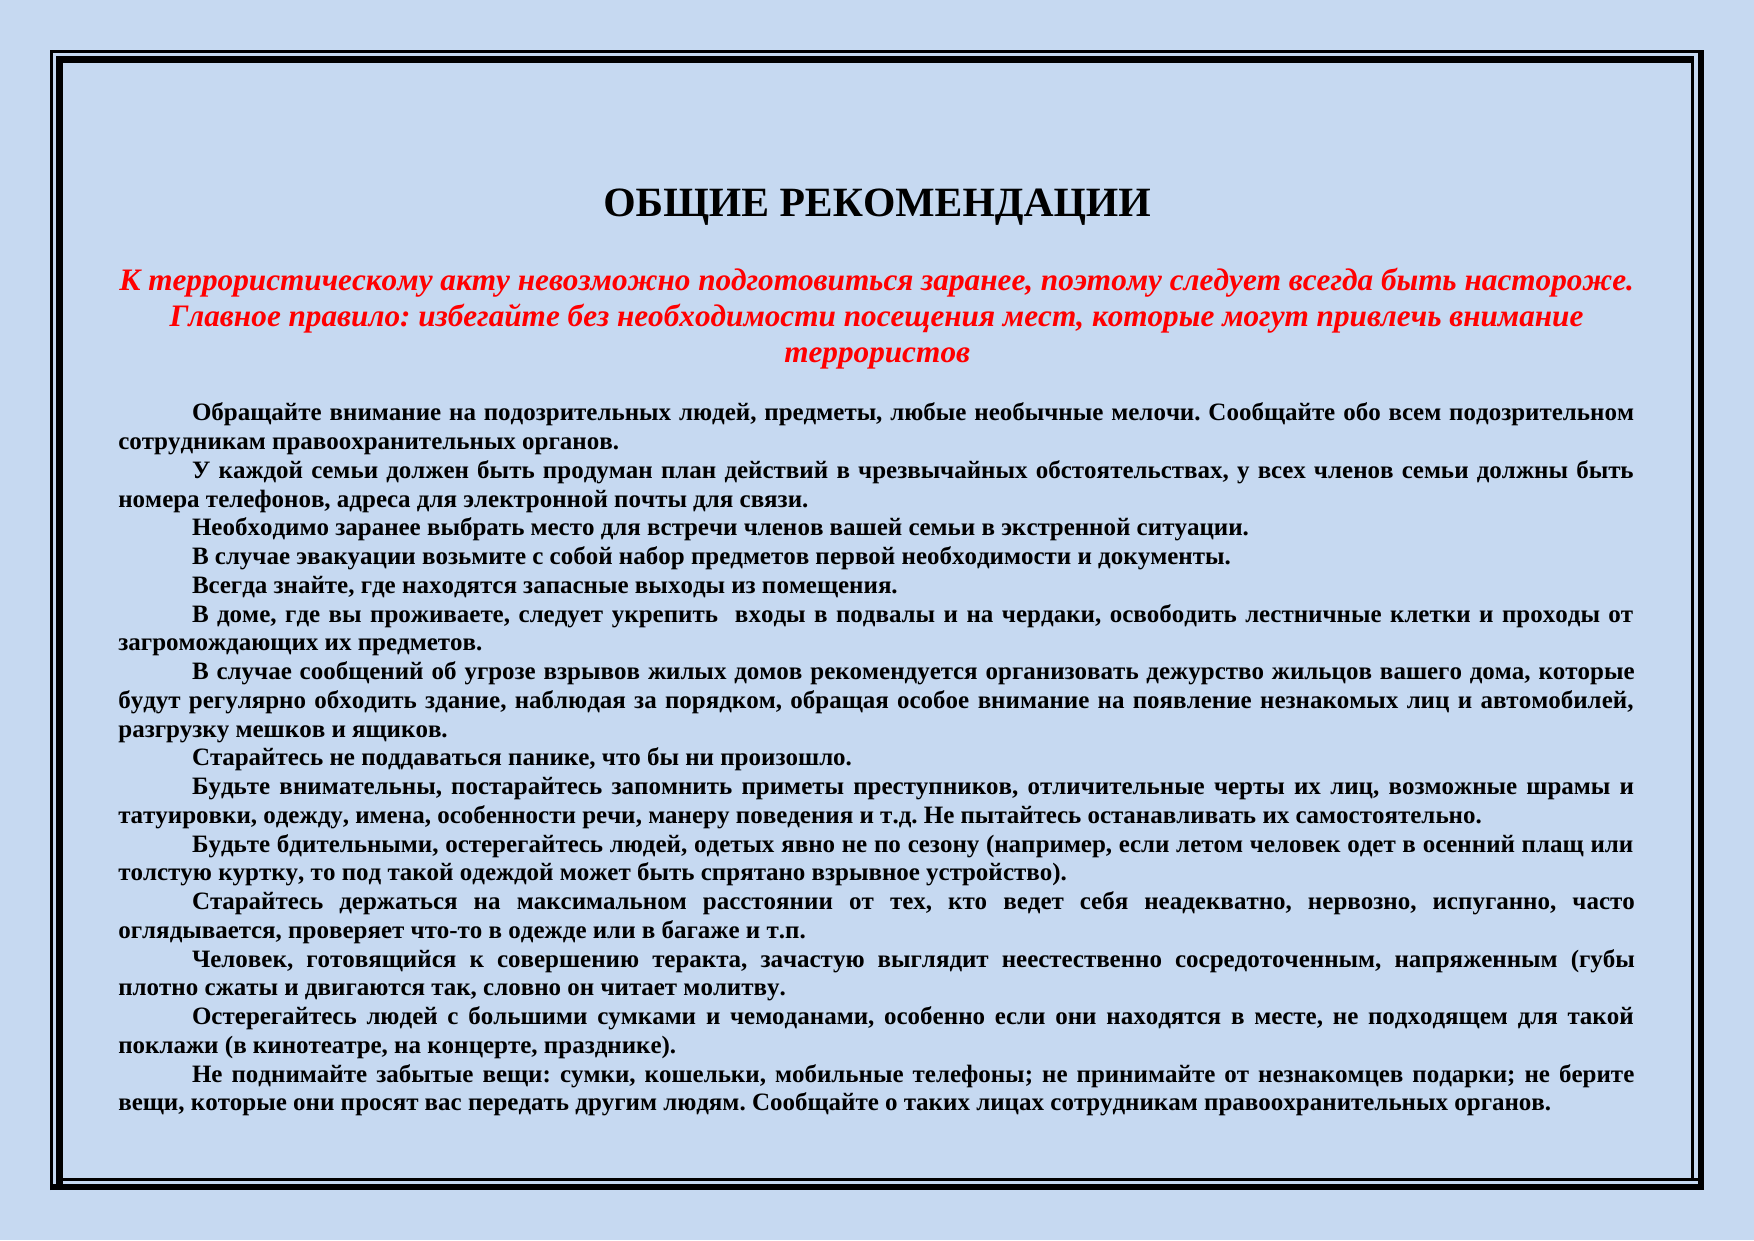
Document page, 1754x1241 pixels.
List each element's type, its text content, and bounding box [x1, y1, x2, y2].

text Обращайте внимание на подозрительных людей, предметы, любые необычные мелочи. Сообщайте обо всем подозрительном сотрудникам правоохранительных органов. [118, 397, 1636, 455]
text Необходимо заранее выбрать место для встречи членов вашей семьи в экстренной ситуации. [118, 512, 1636, 541]
text В случае сообщений об угрозе взрывов жилых домов рекомендуется организовать дежурство жильцов вашего дома, которые будут регулярно обходить здание, наблюдая за порядком, обращая особое внимание на появление незнакомых лиц и автомобилей, разгрузку мешков и ящиков. [118, 656, 1636, 742]
text Будьте внимательны, постарайтесь запомнить приметы преступников, отличительные черты их лиц, возможные шрамы и татуировки, одежду, имена, особенности речи, манеру поведения и т.д. Не пытайтесь останавливать их самостоятельно. [118, 771, 1636, 829]
text Старайтесь держаться на максимальном расстоянии от тех, кто ведет себя неадекватно, нервозно, испуганно, часто оглядывается, проверяет что-то в одежде или в багаже и т.п. [118, 886, 1636, 944]
text Всегда знайте, где находятся запасные выходы из помещения. [118, 570, 1636, 599]
text Старайтесь не поддаваться панике, что бы ни произошло. [118, 742, 1636, 771]
text В случае эвакуации возьмите с собой набор предметов первой необходимости и документы. [118, 541, 1636, 570]
text В доме, где вы проживаете, следует укрепить входы в подвалы и на чердаки, освободить лестничные клетки и проходы от загромождающих их предметов. [118, 599, 1636, 656]
text Остерегайтесь людей с большими сумками и чемоданами, особенно если они находятся в месте, не подходящем для такой поклажи (в кинотеатре, на концерте, празднике). [118, 1001, 1636, 1059]
text Человек, готовящийся к совершению теракта, зачастую выглядит неестественно сосредоточенным, напряженным (губы плотно сжаты и двигаются так, словно он читает молитву. [118, 944, 1636, 1001]
text ОБЩИЕ РЕКОМЕНДАЦИИ [118, 177, 1636, 225]
text У каждой семьи должен быть продуман план действий в чрезвычайных обстоятельствах, у всех членов семьи должны быть номера телефонов, адреса для электронной почты для связи. [118, 455, 1636, 512]
text Не поднимайте забытые вещи: сумки, кошельки, мобильные телефоны; не принимайте от незнакомцев подарки; не берите вещи, которые они просят вас передать другим людям. Сообщайте о таких лицах сотрудникам правоохранительных органов. [118, 1059, 1636, 1116]
text Будьте бдительными, остерегайтесь людей, одетых явно не по сезону (например, если летом человек одет в осенний плащ или толстую куртку, то под такой одеждой может быть спрятано взрывное устройство). [118, 829, 1636, 886]
text К террористическому акту невозможно подготовиться заранее, поэтому следует всегда быть настороже. Главное правило: избегайте без необходимости посещения мест, которые могут привлечь внимание террористов [118, 261, 1636, 369]
